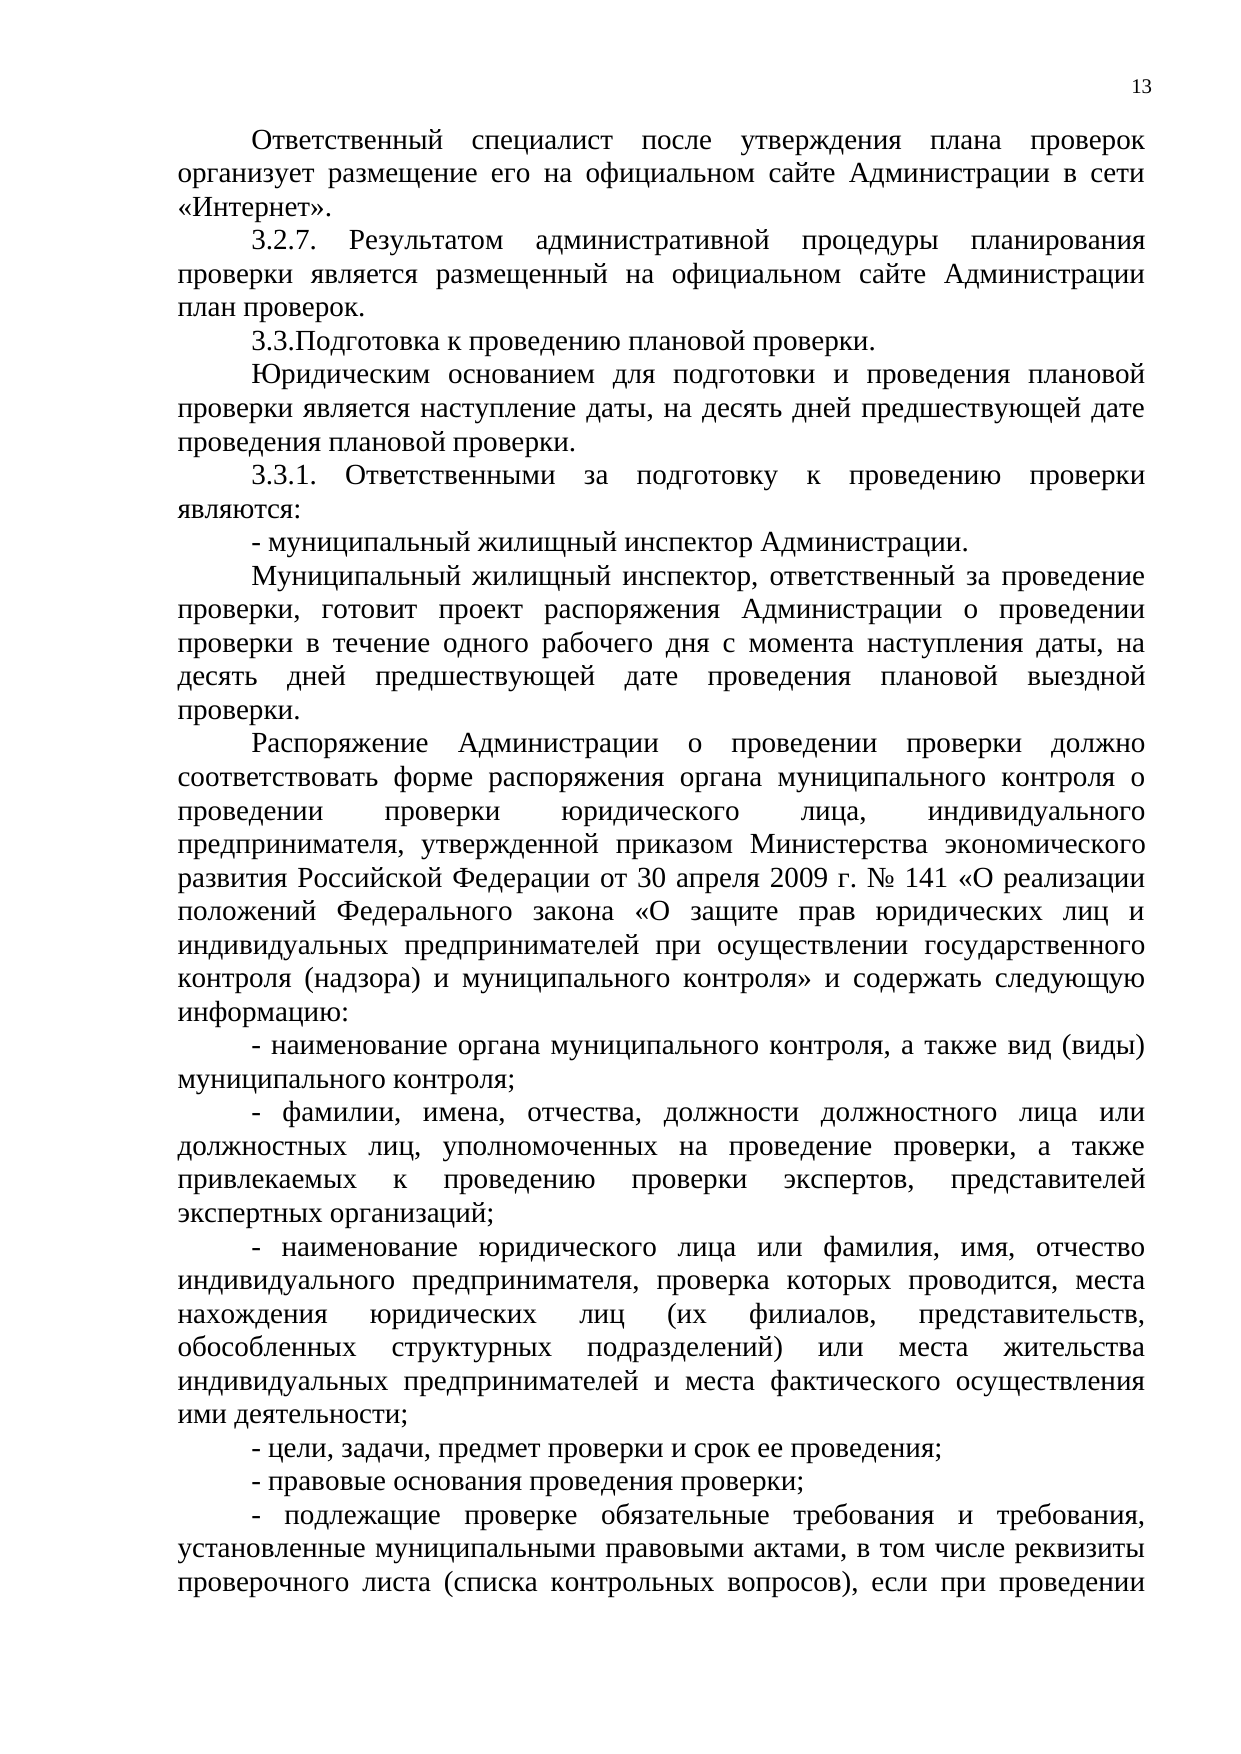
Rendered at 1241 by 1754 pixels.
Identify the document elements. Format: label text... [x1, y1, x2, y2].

text Юридическим основанием для подготовки и проведения плановой проверки является наступление даты, на десять дней предшествующей дате проведения плановой проверки. [177, 357, 1146, 457]
text Муниципальный жилищный инспектор, ответственный за проведение проверки, готовит проект распоряжения Администрации о проведении проверки в течение одного рабочего дня с момента наступления даты, на десять дней предшествующей дате проведения плановой выездной проверки. [177, 558, 1146, 726]
text - цели, задачи, предмет проверки и срок ее проведения; [177, 1430, 1146, 1463]
text 3.3.Подготовка к проведению плановой проверки. [177, 323, 1146, 357]
text 3.2.7. Результатом административной процедуры планирования проверки является размещенный на официальном сайте Администрации план проверок. [177, 222, 1146, 323]
text - муниципальный жилищный инспектор Администрации. [177, 524, 1146, 558]
text 3.3.1. Ответственными за подготовку к проведению проверки являются: [177, 457, 1146, 524]
text - правовые основания проведения проверки; [177, 1463, 1146, 1497]
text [177, 1497, 1146, 1598]
text Распоряжение Администрации о проведении проверки должно соответствовать форме распоряжения органа муниципального контроля о проведении проверки юридического лица, индивидуального предпринимателя, утвержденной приказом Министерства экономического развития Российской Федерации от 30 апреля . № 141 «О реализации положений Федерального закона «О защите прав юридических лиц и индивидуальных предпринимателей при осуществлении государственного контроля (надзора) и муниципального контроля» и содержать следующую информацию: [177, 726, 1146, 1027]
text Ответственный специалист после утверждения плана проверок организует размещение его на официальном сайте Администрации в сети «Интернет». [177, 122, 1146, 222]
text - фамилии, имена, отчества, должности должностного лица или должностных лиц, уполномоченных на проведение проверки, а также привлекаемых к проведению проверки экспертов, представителей экспертных организаций; [177, 1094, 1146, 1229]
text - наименование органа муниципального контроля, а также вид (виды) муниципального контроля; [177, 1027, 1146, 1094]
text - наименование юридического лица или фамилия, имя, отчество индивидуального предпринимателя, проверка которых проводится, места нахождения юридических лиц (их филиалов, представительств, обособленных структурных подразделений) или места жительства индивидуальных предпринимателей и места фактического осуществления ими деятельности; [177, 1229, 1146, 1430]
